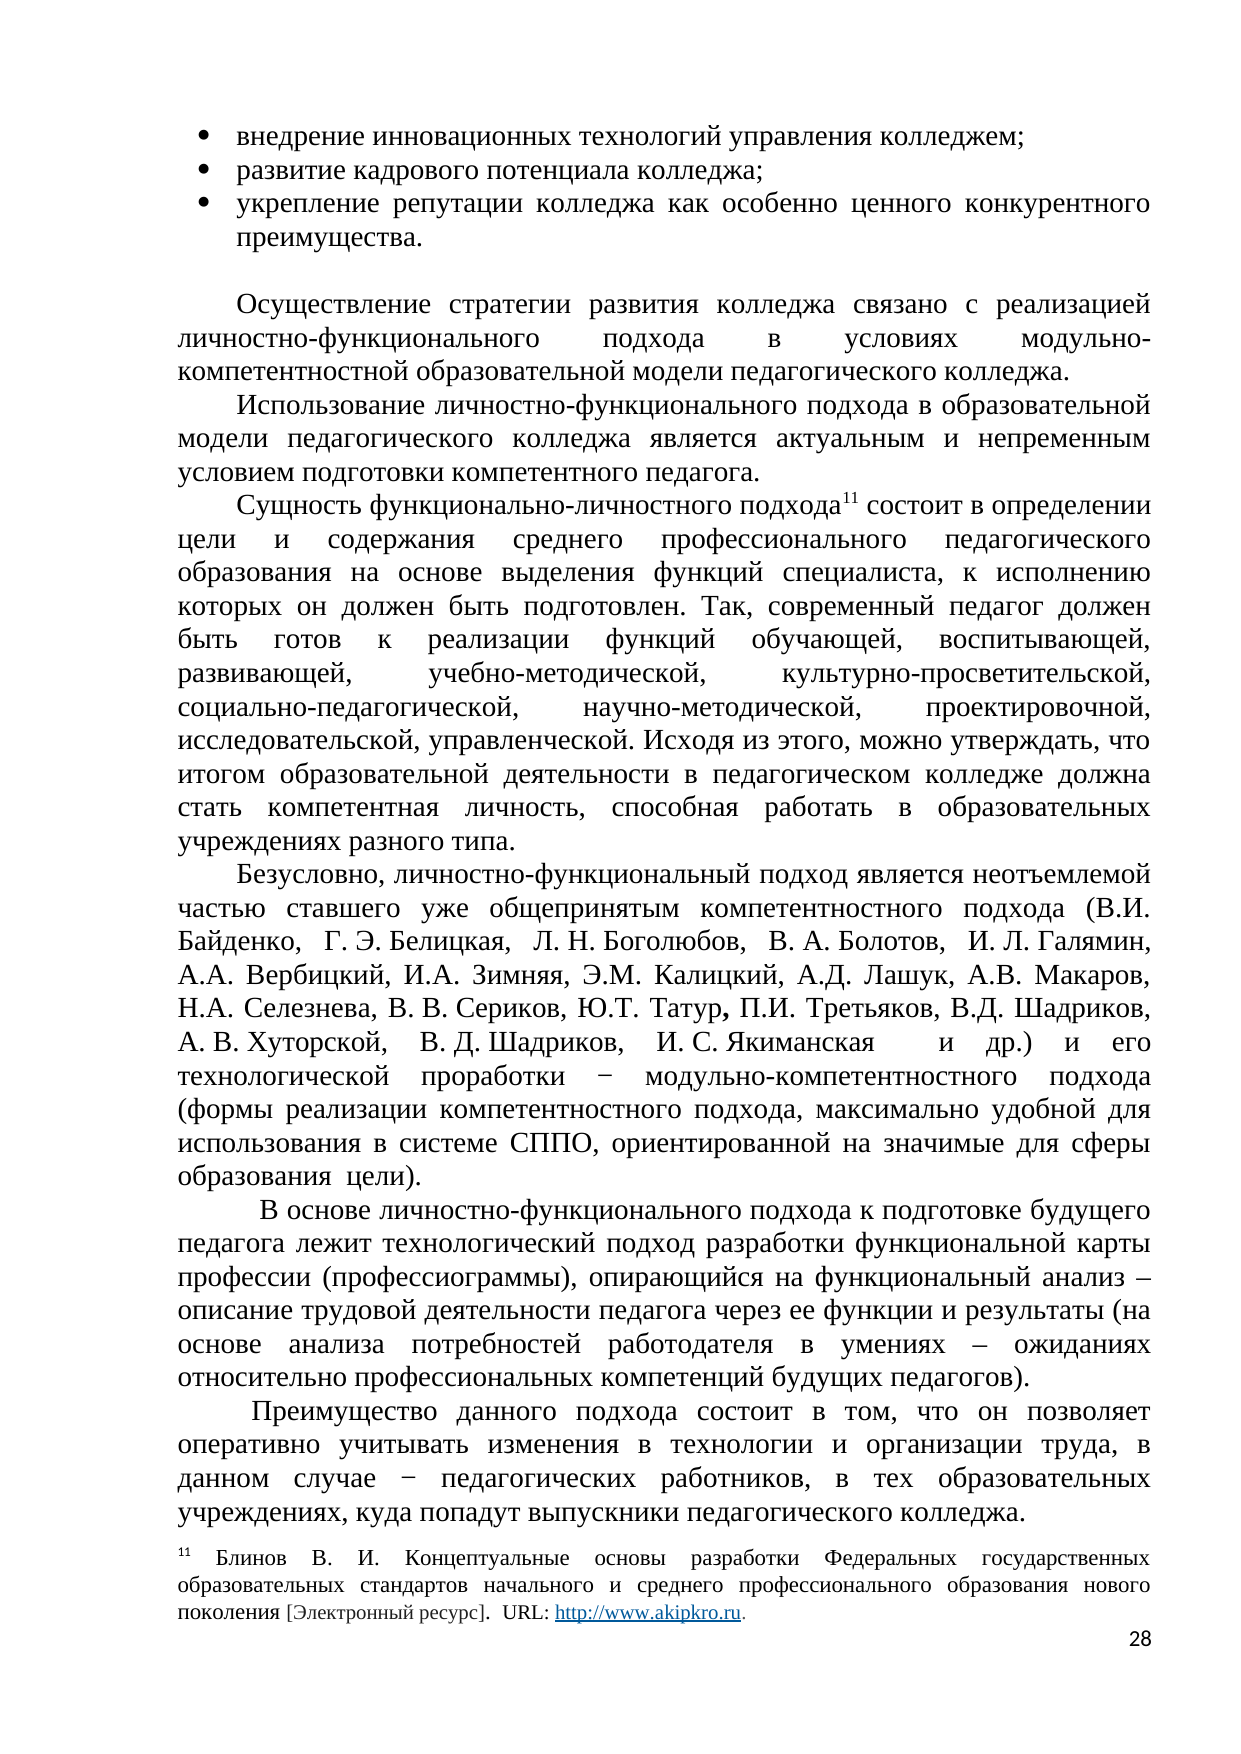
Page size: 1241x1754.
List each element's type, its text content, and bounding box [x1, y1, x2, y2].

text Осуществление стратегии развития колледжа связано с реализацией личностно-функционального подхода в условиях модульно-компетентностной образовательной модели педагогического колледжа. [177, 286, 1152, 387]
text Безусловно, личностно-функциональный подход является неотъемлемой частью ставшего уже общепринятым компетентностного подхода (В.И. Байденко, Г. Э. Белицкая, Л. Н. Боголюбов, В. А. Болотов, И. Л. Галямин, А.А. Вербицкий, И.А. Зимняя, Э.М. Калицкий, А.Д. Лашук, А.В. Макаров, Н.А. Селезнева, В. В. Сериков, Ю.Т. Татур, П.И. Третьяков, В.Д. Шадриков, А. В. Хуторской, В. Д. Шадриков, И. С. Якиманская и др.) и его технологической проработки − модульно-компетентностного подхода (формы реализации компетентностного подхода, максимально удобной для использования в системе СППО, ориентированной на значимые для сферы образования цели). [177, 856, 1152, 1192]
text В основе личностно-функционального подхода к подготовке будущего педагога лежит технологический подход разработки функциональной карты профессии (профессиограммы), опирающийся на функциональный анализ –описание трудовой деятельности педагога через ее функции и результаты (на основе анализа потребностей работодателя в умениях – ожиданиях относительно профессиональных компетенций будущих педагогов). [177, 1192, 1152, 1393]
text Использование личностно-функционального подхода в образовательной модели педагогического колледжа является актуальным и непременным условием подготовки компетентного педагога. [177, 387, 1152, 487]
list развитие кадрового потенциала колледжа; [199, 152, 1152, 185]
list укрепление репутации колледжа как особенно ценного конкурентного преимущества. [199, 185, 1152, 253]
list внедрение инновационных технологий управления колледжем; [199, 118, 1152, 152]
text Сущность функционально-личностного подхода состоит в определении цели и содержания среднего профессионального педагогического образования на основе выделения функций специалиста, к исполнению которых он должен быть подготовлен. Так, современный педагог должен быть готов к реализации функций обучающей, воспитывающей, развивающей, учебно-методической, культурно-просветительской, социально-педагогической, научно-методической, проектировочной, исследовательской, управленческой. Исходя из этого, можно утверждать, что итогом образовательной деятельности в педагогическом колледже должна стать компетентная личность, способная работать в образовательных учреждениях разного типа. [177, 487, 1152, 856]
text Преимущество данного подхода состоит в том, что он позволяет оперативно учитывать изменения в технологии и организации труда, в данном случае − педагогических работников, в тех образовательных учреждениях, куда попадут выпускники педагогического колледжа. [177, 1393, 1152, 1527]
